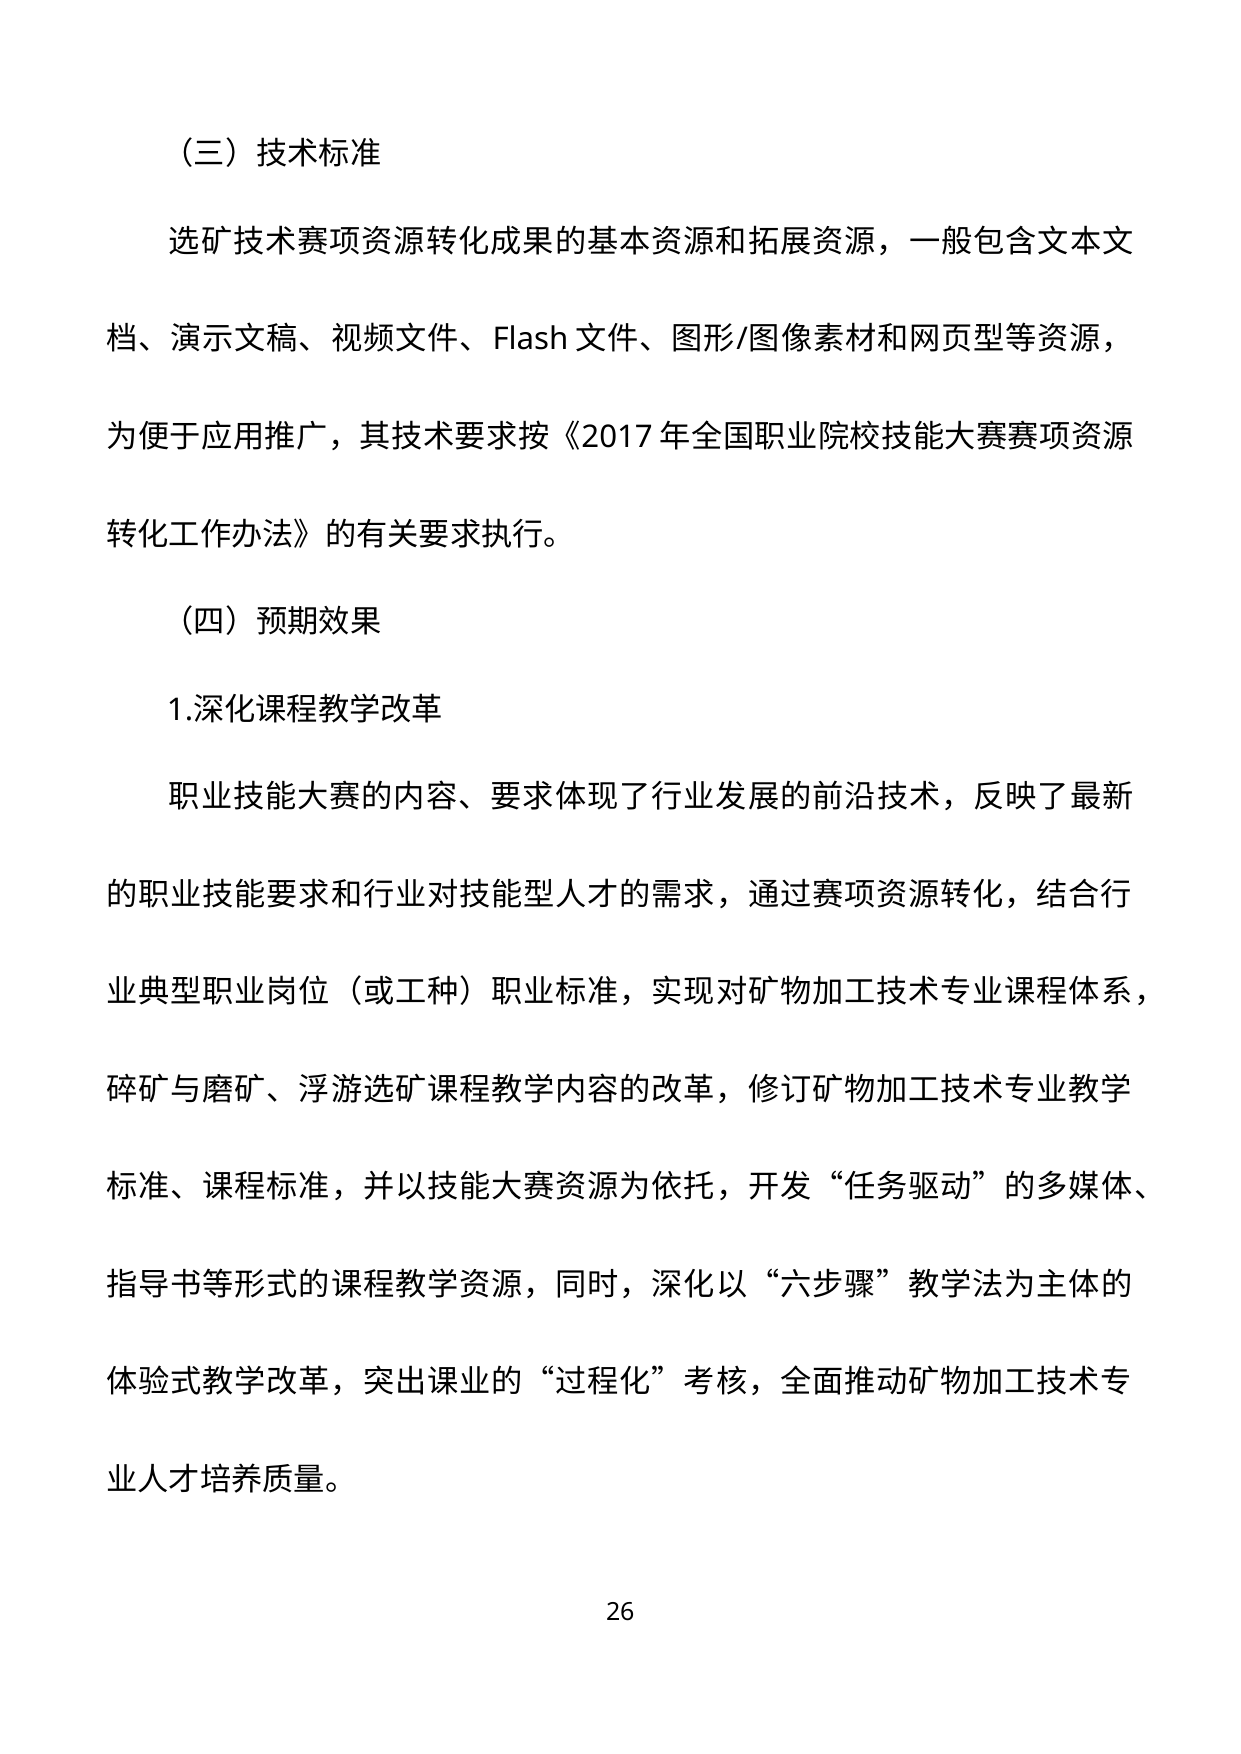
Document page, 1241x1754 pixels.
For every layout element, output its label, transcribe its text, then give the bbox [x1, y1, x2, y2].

text 选矿技术赛项资源转化成果的基本资源和拓展资源，一般包含文本文档、演示文稿、视频文件、Flash文件、图形/图像素材和网页型等资源，为便于应用推广，其技术要求按《2017年全国职业院校技能大赛赛项资源转化工作办法》的有关要求执行。 [106, 206, 1134, 564]
subtitle 1.深化课程教学改革 [106, 674, 1134, 739]
subtitle （三）技术标准 [106, 119, 1134, 184]
subtitle （四）预期效果 [106, 586, 1134, 651]
text 职业技能大赛的内容、要求体现了行业发展的前沿技术，反映了最新的职业技能要求和行业对技能型人才的需求，通过赛项资源转化，结合行业典型职业岗位（或工种）职业标准，实现对矿物加工技术专业课程体系，碎矿与磨矿、浮游选矿课程教学内容的改革，修订矿物加工技术专业教学标准、课程标准，并以技能大赛资源为依托，开发“任务驱动”的多媒体、指导书等形式的课程教学资源，同时，深化以“六步骤”教学法为主体的体验式教学改革，突出课业的“过程化”考核，全面推动矿物加工技术专业人才培养质量。 [106, 762, 1134, 1509]
